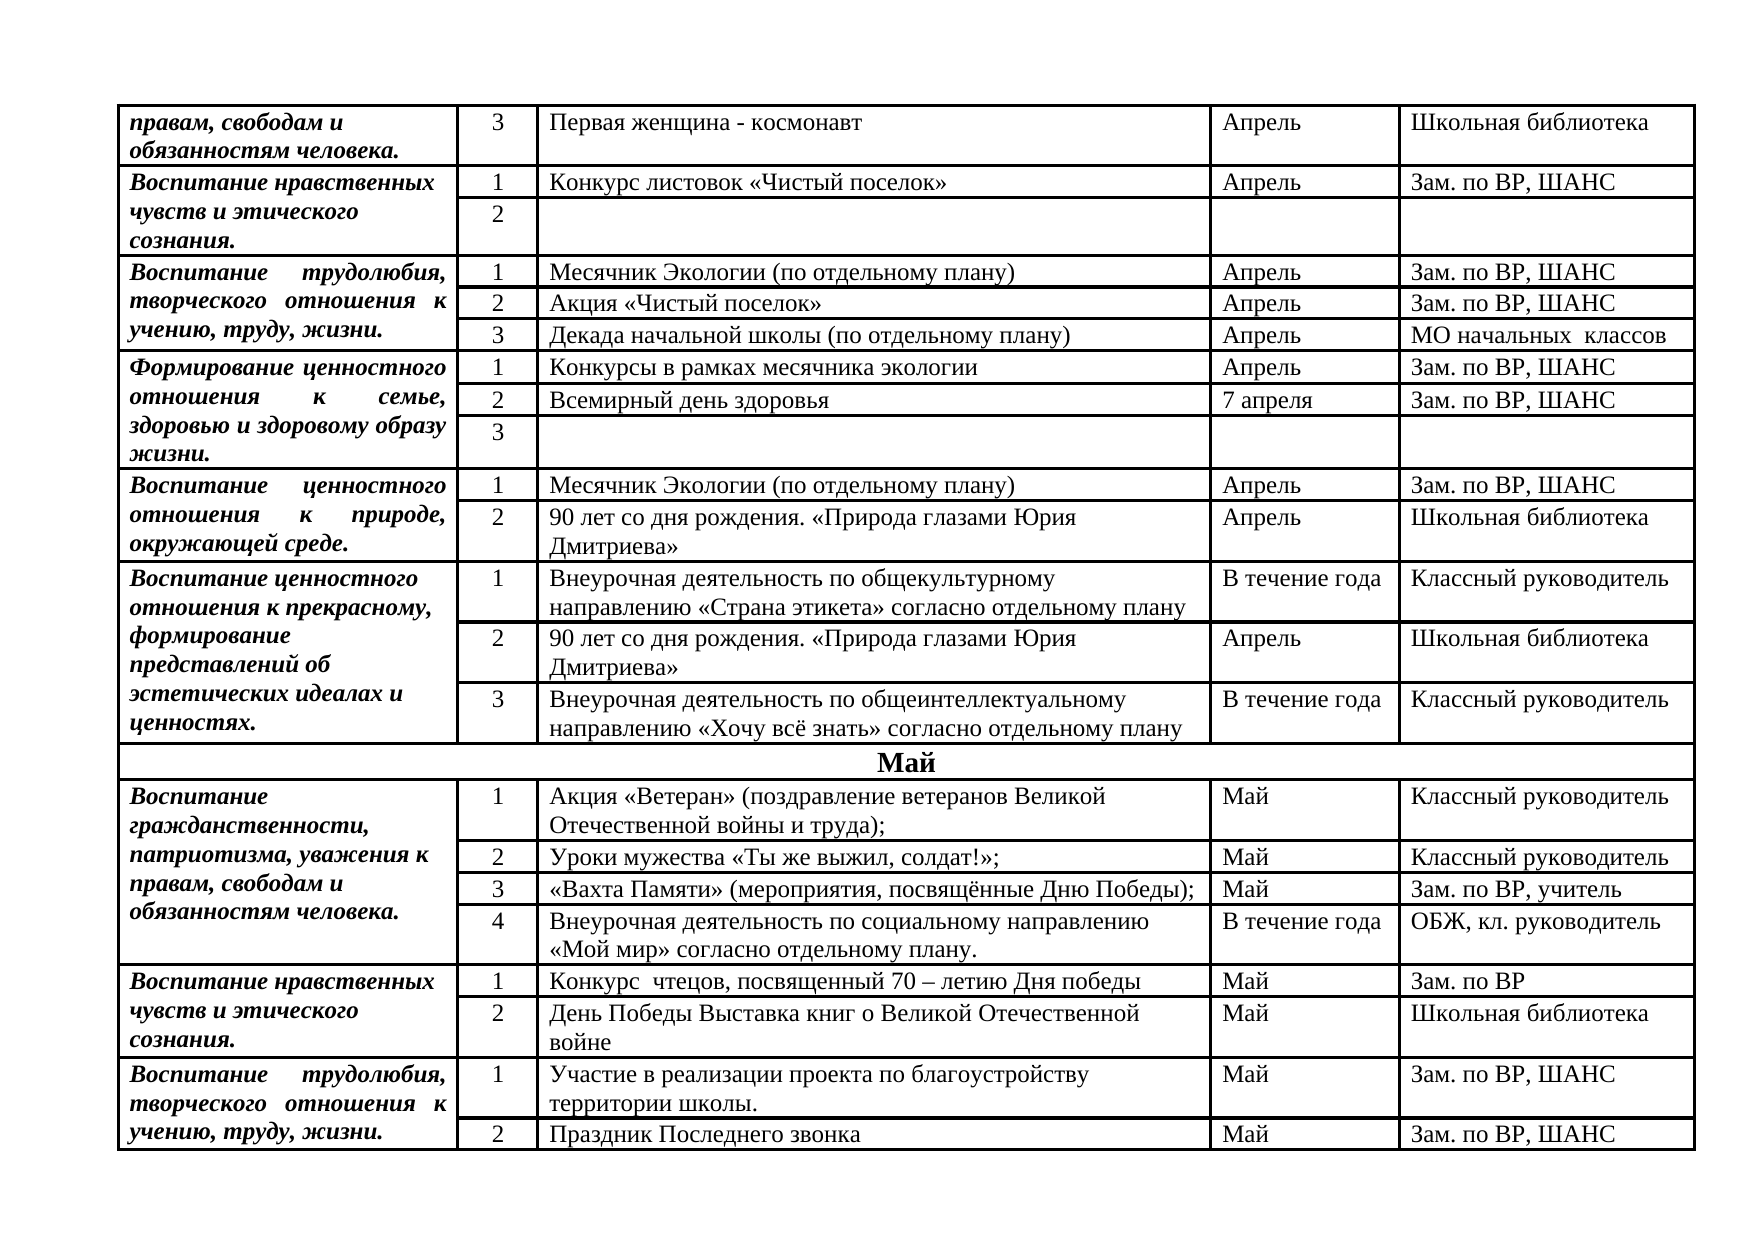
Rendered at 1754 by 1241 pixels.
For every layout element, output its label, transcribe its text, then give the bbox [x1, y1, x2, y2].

table_cell Воспитание нравственных чувств и этического сознания. [120, 966, 456, 1056]
table_cell Внеурочная деятельность по социальному направлению «Мой мир» согласно отдельному плану. [539, 906, 1209, 963]
table_cell 2 [459, 199, 536, 253]
table_cell 1 [459, 966, 536, 995]
table_cell Уроки мужества «Ты же выжил, солдат!»; [539, 842, 1209, 871]
table_cell Апрель [1212, 624, 1398, 681]
table_cell 7 апреля [1212, 385, 1398, 414]
table_cell 2 [459, 385, 536, 414]
table_cell Конкурсы в рамках месячника экологии [539, 352, 1209, 382]
table_cell Всемирный день здоровья [539, 385, 1209, 414]
table_cell Воспитание нравственных чувств и этического сознания. [120, 167, 456, 253]
table_cell 1 [459, 352, 536, 382]
table_cell Зам. по ВР [1401, 966, 1693, 995]
table_cell МО начальных классов [1401, 320, 1693, 349]
table_cell Месячник Экологии (по отдельному плану) [539, 470, 1209, 499]
table_cell Воспитание гражданственности, патриотизма, уважения к правам, свободам и обязанностям человека. [120, 781, 456, 963]
table_cell Апрель [1212, 352, 1398, 382]
table_cell Май [1212, 1120, 1398, 1148]
table_cell Апрель [1212, 257, 1398, 285]
table_cell Воспитание ценностного отношения к прекрасному, формирование представлений об эстетических идеалах и ценностях. [120, 563, 456, 742]
table_cell 2 [459, 1120, 536, 1148]
table_cell [1401, 417, 1693, 467]
table_cell Зам. по ВР, ШАНС [1401, 1059, 1693, 1116]
table_cell Декада начальной школы (по отдельному плану) [539, 320, 1209, 349]
table_cell В течение года [1212, 563, 1398, 620]
table_cell Май [1212, 1059, 1398, 1116]
table_cell 2 [459, 998, 536, 1056]
table_cell [539, 417, 1209, 467]
table_cell 2 [459, 842, 536, 871]
table_cell 3 [459, 684, 536, 742]
table_cell Классный руководитель [1401, 842, 1693, 871]
table_cell 4 [459, 906, 536, 963]
table_cell Конкурс листовок «Чистый поселок» [539, 167, 1209, 196]
table_cell Май [1212, 998, 1398, 1056]
table_cell Месячник Экологии (по отдельному плану) [539, 257, 1209, 285]
table_cell Первая женщина - космонавт [539, 107, 1209, 164]
table_cell Апрель [1212, 502, 1398, 560]
table_cell Апрель [1212, 167, 1398, 196]
table_cell Май [1212, 966, 1398, 995]
table_cell 1 [459, 167, 536, 196]
table_cell Зам. по ВР, ШАНС [1401, 1120, 1693, 1148]
table_cell Воспитание трудолюбия, творческого отношения к учению, труду, жизни. [120, 1059, 456, 1148]
table_cell Праздник Последнего звонка [539, 1120, 1209, 1148]
table_cell Май [1212, 842, 1398, 871]
table_cell Зам. по ВР, учитель [1401, 874, 1693, 903]
table_cell Акция «Чистый поселок» [539, 289, 1209, 317]
table_cell 1 [459, 257, 536, 285]
table_cell Конкурс чтецов, посвященный 70 – летию Дня победы [539, 966, 1209, 995]
table_cell Май [120, 745, 1693, 778]
table_cell Зам. по ВР, ШАНС [1401, 167, 1693, 196]
table_cell В течение года [1212, 906, 1398, 963]
table_cell Май [1212, 874, 1398, 903]
table_cell Классный руководитель [1401, 563, 1693, 620]
table_cell Зам. по ВР, ШАНС [1401, 257, 1693, 285]
table_cell Апрель [1212, 470, 1398, 499]
table_cell Школьная библиотека [1401, 624, 1693, 681]
table_cell 1 [459, 470, 536, 499]
table_cell Апрель [1212, 320, 1398, 349]
table_cell Зам. по ВР, ШАНС [1401, 289, 1693, 317]
table_cell 90 лет со дня рождения. «Природа глазами Юрия Дмитриева» [539, 624, 1209, 681]
table_cell [1401, 199, 1693, 253]
table_cell Участие в реализации проекта по благоустройству территории школы. [539, 1059, 1209, 1116]
table_cell Зам. по ВР, ШАНС [1401, 470, 1693, 499]
table_cell Внеурочная деятельность по общекультурному направлению «Страна этикета» согласно отдельному плану [539, 563, 1209, 620]
table_cell Акция «Ветеран» (поздравление ветеранов Великой Отечественной войны и труда); [539, 781, 1209, 839]
table_cell Воспитание ценностного отношения к природе, окружающей среде. [120, 470, 456, 560]
table_cell Школьная библиотека [1401, 107, 1693, 164]
table_cell В течение года [1212, 684, 1398, 742]
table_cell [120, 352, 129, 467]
table_cell 2 [459, 502, 536, 560]
table_cell [539, 199, 1209, 253]
table_cell 3 [459, 107, 536, 164]
table_cell ОБЖ, кл. руководитель [1401, 906, 1693, 963]
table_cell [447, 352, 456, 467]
table_cell 1 [459, 781, 536, 839]
table_cell Классный руководитель [1401, 781, 1693, 839]
table_cell Зам. по ВР, ШАНС [1401, 385, 1693, 414]
table_cell «Вахта Памяти» (мероприятия, посвящённые Дню Победы); [539, 874, 1209, 903]
table_cell 2 [459, 289, 536, 317]
table_cell 1 [459, 563, 536, 620]
table_cell Апрель [1212, 107, 1398, 164]
table_cell 3 [459, 874, 536, 903]
table_cell Школьная библиотека [1401, 502, 1693, 560]
table_cell Внеурочная деятельность по общеинтеллектуальному направлению «Хочу всё знать» согласно отдельному плану [539, 684, 1209, 742]
table_cell Май [1212, 781, 1398, 839]
table_cell 3 [459, 417, 536, 467]
table_cell Школьная библиотека [1401, 998, 1693, 1056]
table_cell Апрель [1212, 289, 1398, 317]
table_cell Классный руководитель [1401, 684, 1693, 742]
table_cell [1212, 199, 1398, 253]
table_cell [1212, 417, 1398, 467]
table_cell Воспитание трудолюбия, творческого отношения к учению, труду, жизни. [120, 257, 456, 349]
table_cell День Победы Выставка книг о Великой Отечественной войне [539, 998, 1209, 1056]
table_cell Зам. по ВР, ШАНС [1401, 352, 1693, 382]
table_cell 90 лет со дня рождения. «Природа глазами Юрия Дмитриева» [539, 502, 1209, 560]
table_cell 2 [459, 624, 536, 681]
table_cell 1 [459, 1059, 536, 1116]
table_cell 3 [459, 320, 536, 349]
